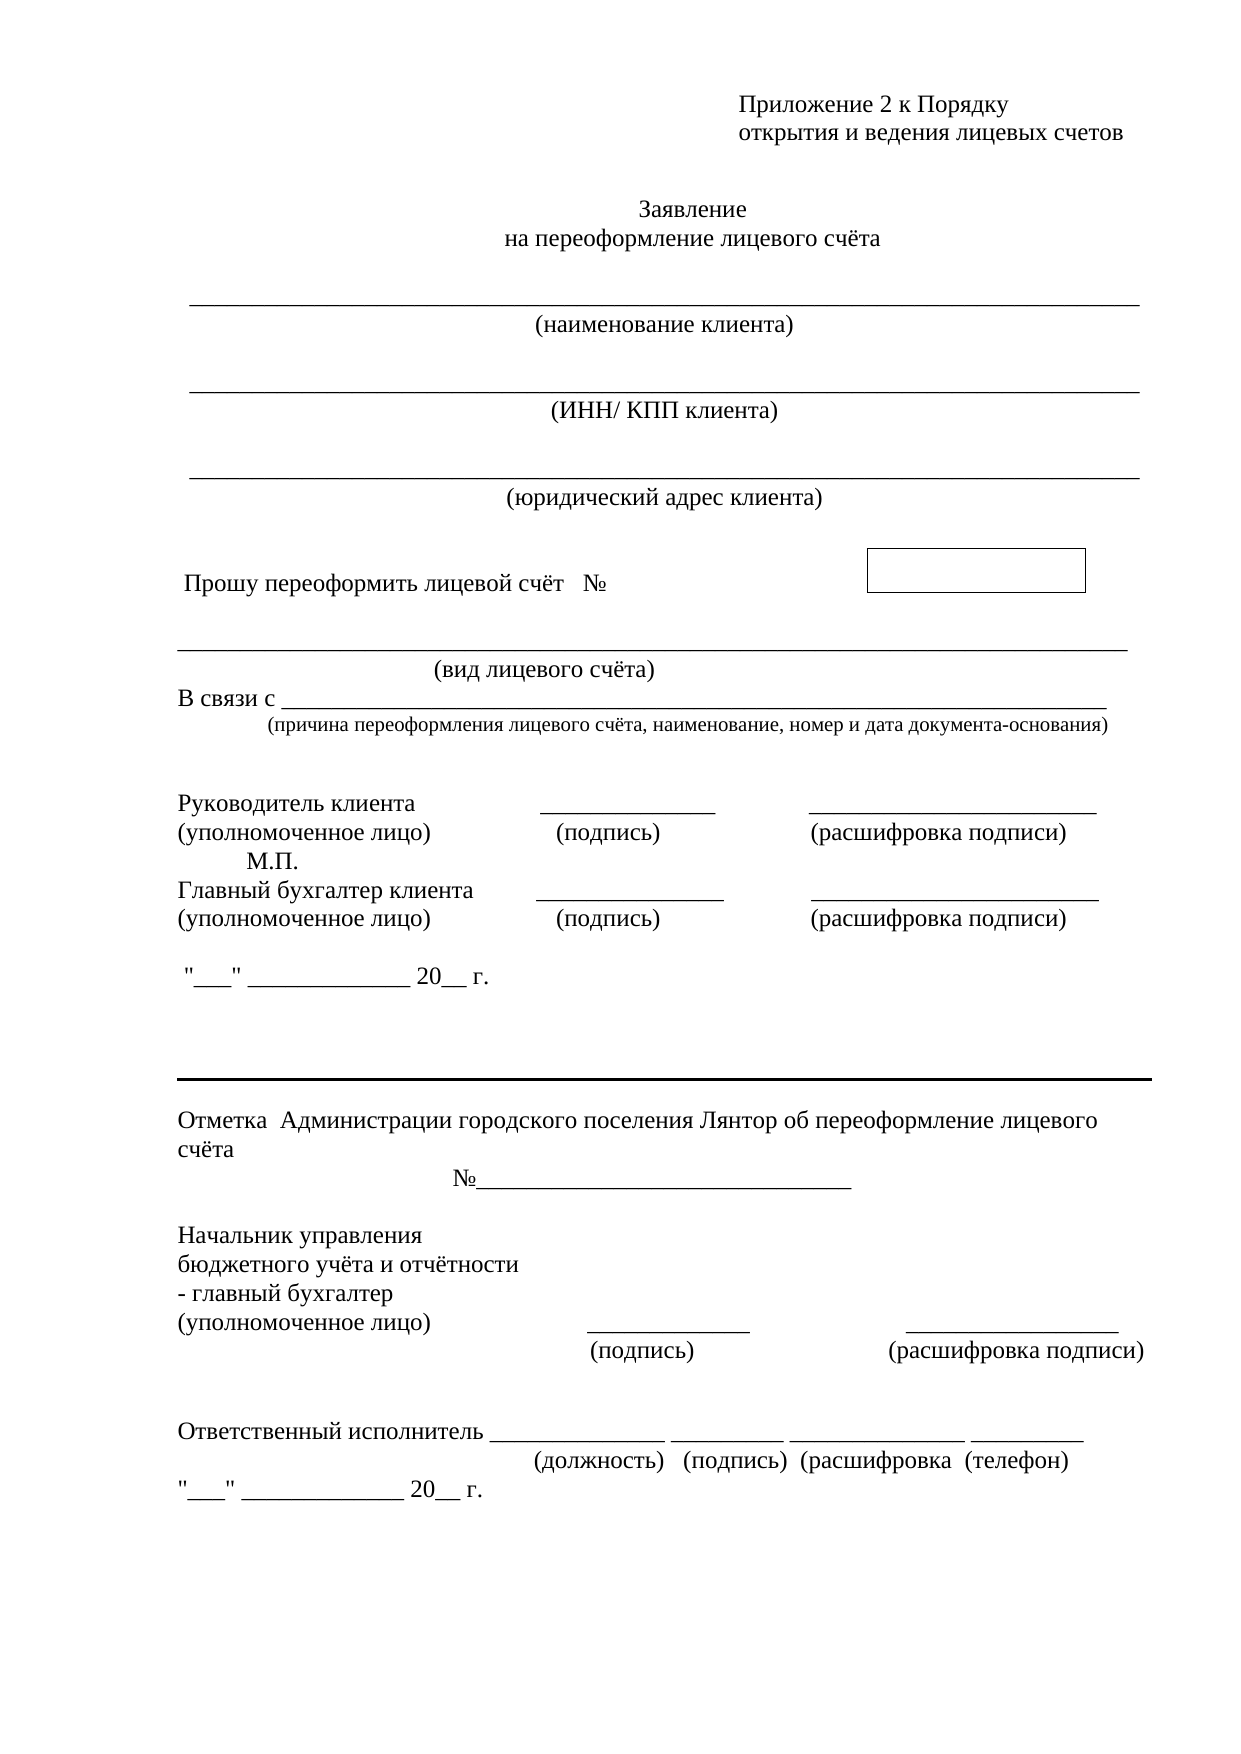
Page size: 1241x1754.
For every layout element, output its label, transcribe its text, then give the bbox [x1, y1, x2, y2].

text Приложение 2 к Порядку [177, 89, 1152, 117]
text (наименование клиента) [177, 309, 1152, 338]
text (юридический адрес клиента) [177, 482, 1152, 510]
text (ИНН/ КПП клиента) [177, 395, 1152, 424]
text бюджетного учёта и отчётности [177, 1249, 1152, 1278]
text Отметка Администрации городского поселения Лянтор об переоформление лицевого счёта [177, 1105, 1152, 1163]
text ____________________________________________________________________________ [177, 367, 1152, 395]
text В связи с __________________________________________________________________ [177, 683, 1152, 712]
text "___" _____________ 20__ г. [177, 961, 1152, 990]
text (должность) (подпись) (расшифровка (телефон) [177, 1445, 1152, 1474]
text ____________________________________________________________________________ [177, 280, 1152, 309]
text Заявление [177, 194, 1152, 223]
text Начальник управления [177, 1220, 1152, 1249]
text (уполномоченное лицо) _____________ _________________ [177, 1307, 1152, 1335]
text ____________________________________________________________________________ [177, 453, 1152, 482]
text Прошу переоформить лицевой счёт № [177, 568, 1152, 597]
text Руководитель клиента ______________ _______________________ [177, 788, 1152, 817]
text на переоформление лицевого счёта [177, 223, 1152, 252]
text Главный бухгалтер клиента _______________ _______________________ [177, 875, 1152, 903]
text №______________________________ [177, 1163, 1152, 1192]
text (вид лицевого счёта) [177, 654, 1152, 683]
table_header [868, 549, 1085, 592]
text Ответственный исполнитель ______________ _________ ______________ _________ [177, 1416, 1152, 1445]
text (причина переоформления лицевого счёта, наименование, номер и дата документа-основания) [177, 712, 1152, 736]
text открытия и ведения лицевых счетов [177, 117, 1152, 146]
text (уполномоченное лицо) (подпись) (расшифровка подписи) [177, 903, 1152, 932]
text - главный бухгалтер [177, 1278, 1152, 1307]
text "___" _____________ 20__ г. [177, 1474, 1152, 1503]
text ____________________________________________________________________________ [177, 625, 1152, 654]
text (подпись) (расшифровка подписи) [177, 1335, 1152, 1364]
text М.П. [177, 846, 1152, 875]
text (уполномоченное лицо) (подпись) (расшифровка подписи) [177, 817, 1152, 846]
